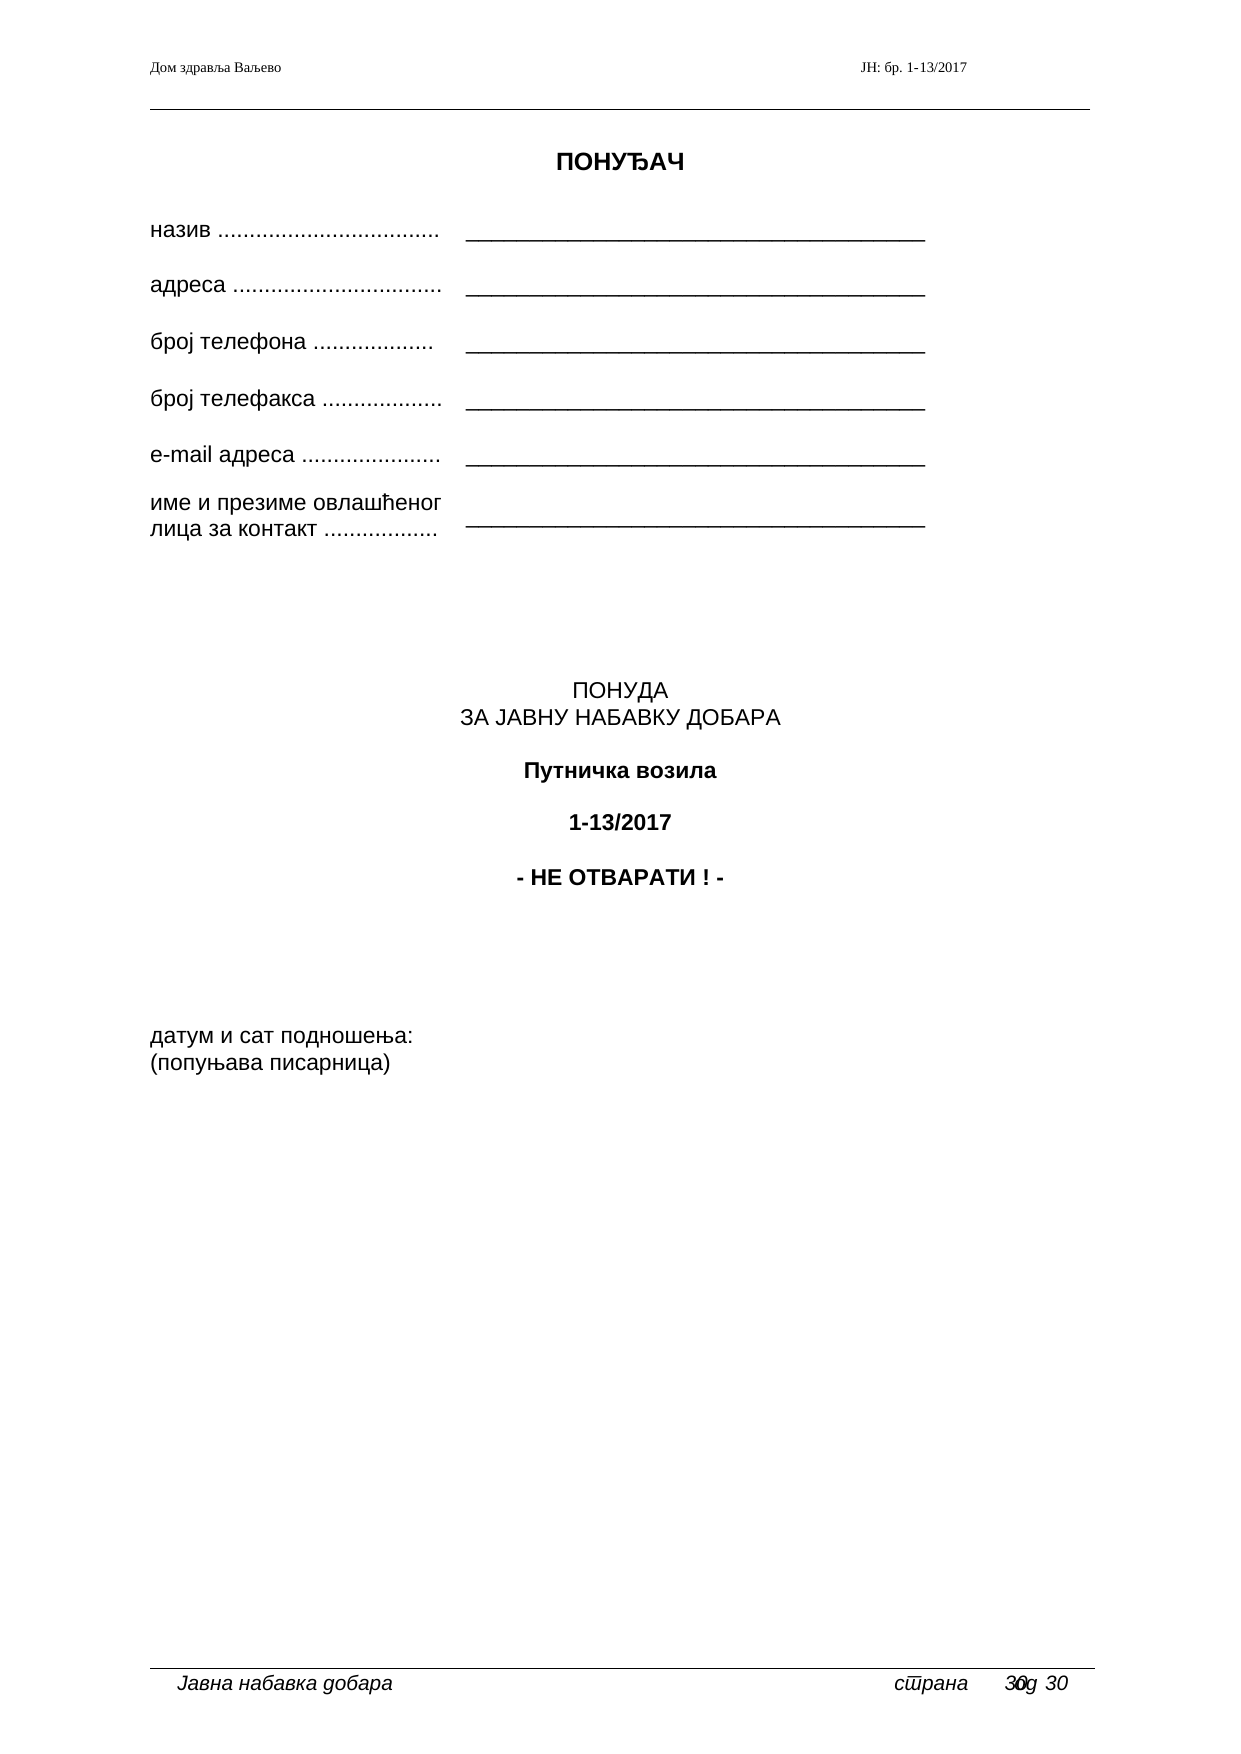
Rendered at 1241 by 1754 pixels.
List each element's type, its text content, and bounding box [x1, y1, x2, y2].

table_cell ____________________________________ [455, 484, 1101, 546]
table_cell ____________________________________ [455, 312, 1101, 370]
text Путничка возила [150, 757, 1090, 783]
table_cell е-mail адреса ...................... [139, 425, 454, 484]
table_cell адреса ................................. [139, 257, 454, 312]
text - НЕ ОТВАРАТИ ! - [150, 864, 1090, 891]
table_header назив ................................... [139, 202, 454, 257]
table_cell име и презиме овлашћеног лица за контакт .................. [139, 484, 454, 546]
text 1-13/2017 [150, 809, 1090, 836]
text ПОНУЂАЧ [150, 147, 1090, 176]
table_cell ____________________________________ [455, 370, 1101, 425]
table_cell ____________________________________ [455, 425, 1101, 484]
table_cell ____________________________________ [455, 257, 1101, 312]
text (попуњава писарница) [150, 1049, 1090, 1075]
text датум и сат подношења: [150, 1022, 1090, 1049]
text ПОНУДА [150, 677, 1090, 704]
table_cell број телефона ................... [139, 312, 454, 370]
text ЗА ЈАВНУ НАБАВКУ ДОБАРА [150, 704, 1090, 730]
table_cell број телефакса ................... [139, 370, 454, 425]
table_header ____________________________________ [455, 202, 1101, 257]
